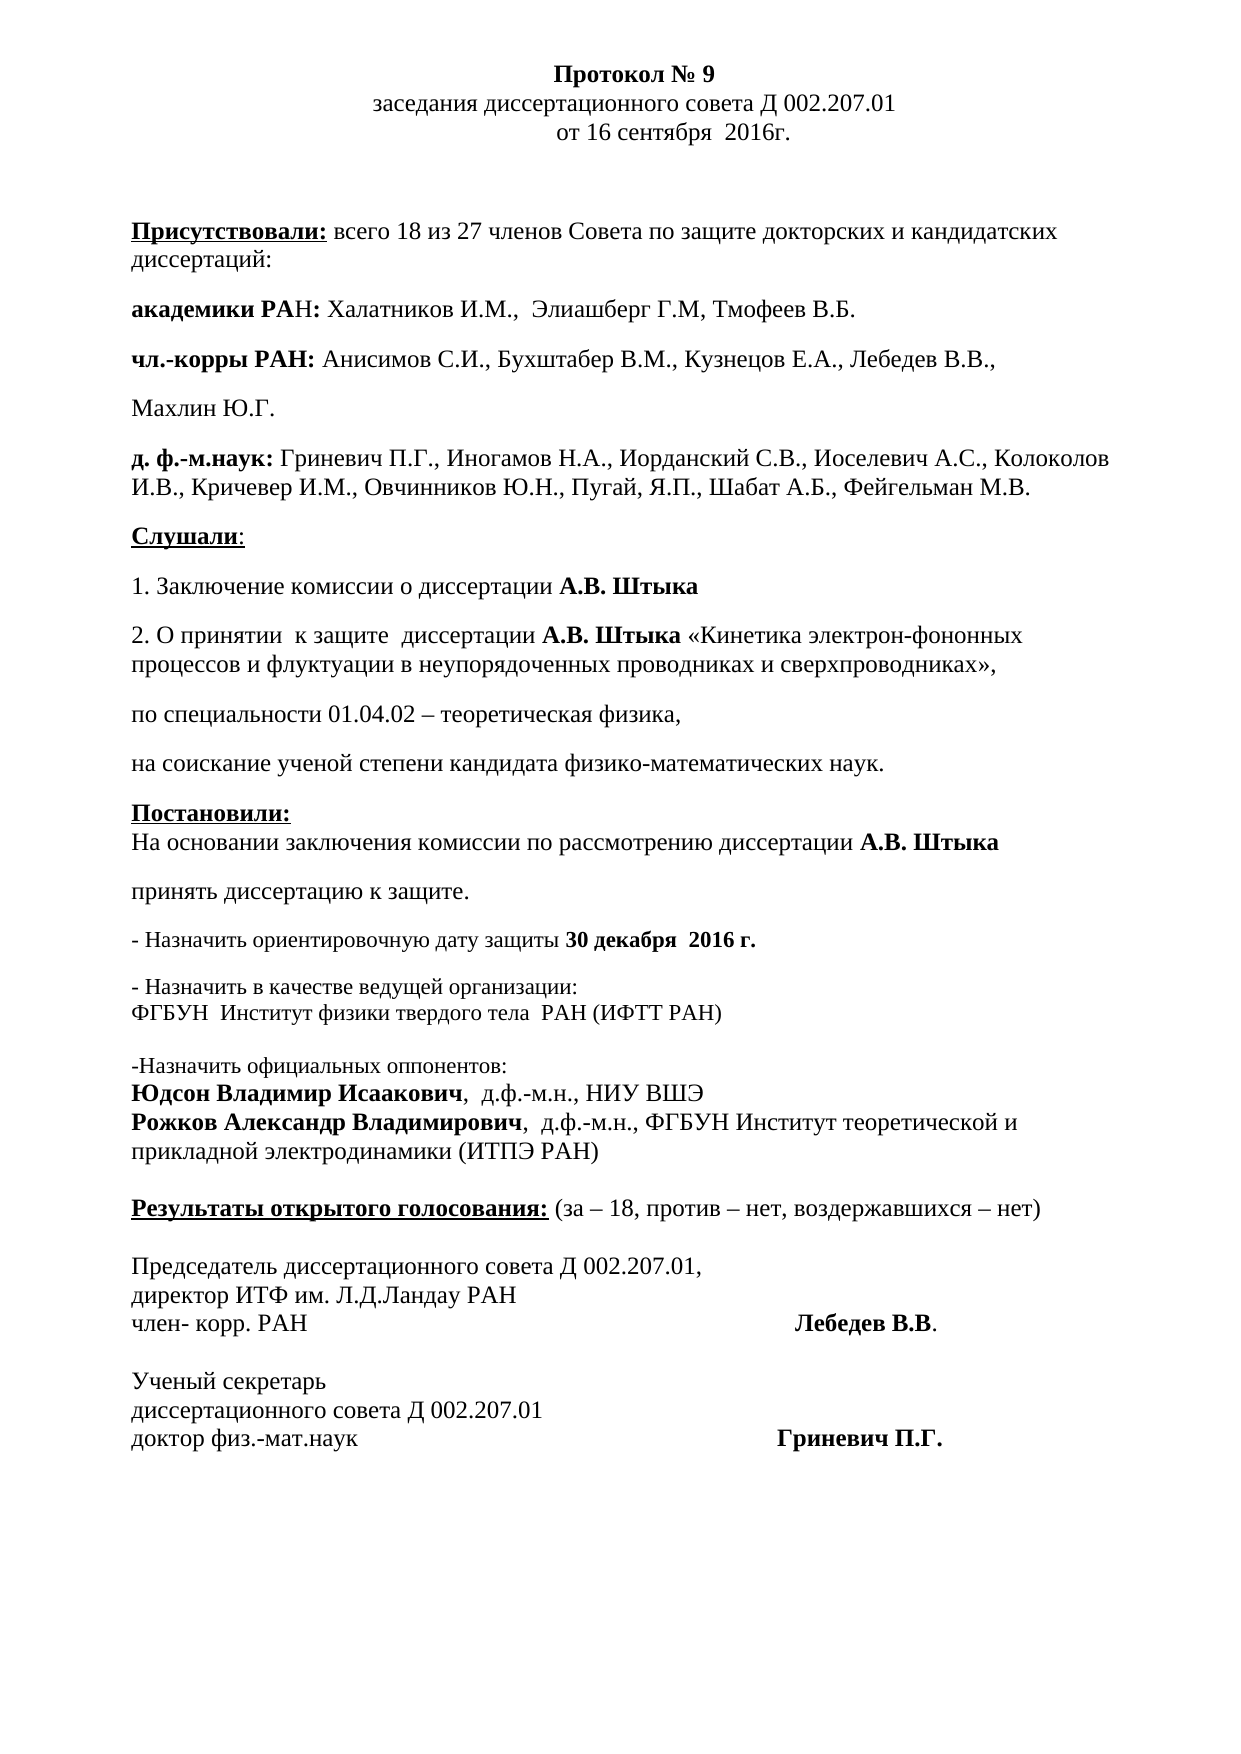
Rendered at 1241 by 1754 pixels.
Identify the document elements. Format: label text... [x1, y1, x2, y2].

list член- корр. РАН Лебедев В.В. [131, 1308, 1137, 1337]
list доктор физ.-мат.наук Гриневич П.Г. [131, 1423, 1137, 1452]
list - Назначить в качестве ведущей организации: [131, 973, 1137, 999]
text д. ф.-м.наук: Гриневич П.Г., Иногамов Н.А., Иорданский С.В., Иоселевич А.С., Колоколов И.В., Кричевер И.М., Овчинников Ю.Н., Пугай, Я.П., Шабат А.Б., Фейгельман М.В. [131, 443, 1137, 500]
list директор ИТФ им. Л.Д.Ландау РАН [131, 1280, 1137, 1308]
list на соискание ученой степени кандидата физико-математических наук. [131, 748, 1137, 777]
list На основании заключения комиссии по рассмотрению диссертации А.В. Штыка [131, 827, 1137, 855]
list по специальности 01.04.02 – теоретическая физика, [131, 699, 1137, 727]
list ФГБУН Институт физики твердого тела РАН (ИФТТ РАН) [131, 999, 1137, 1026]
list диссертационного совета Д 002.207.01 [131, 1395, 1137, 1423]
list Ученый секретарь [131, 1366, 1137, 1395]
text от 16 сентября 2016г. [131, 117, 1137, 145]
list 2. О принятии к защите диссертации А.В. Штыка «Кинетика электрон-фононных процессов и флуктуации в неупорядоченных проводниках и сверхпроводниках», [131, 620, 1137, 678]
list 1. Заключение комиссии о диссертации А.В. Штыка [131, 571, 1137, 599]
list Результаты открытого голосования: (за – 18, против – нет, воздержавшихся – нет) [131, 1193, 1137, 1222]
text Присутствовали: всего 18 из 27 членов Совета по защите докторских и кандидатских диссертаций: [131, 216, 1137, 273]
text заседания диссертационного совета Д 002.207.01 [131, 88, 1137, 117]
list -Назначить официальных оппонентов: [131, 1052, 1137, 1078]
list принять диссертацию к защите. [131, 876, 1137, 905]
text академики РАН: Халатников И.М., Элиашберг Г.М, Тмофеев В.Б. [131, 294, 1137, 323]
list Юдсон Владимир Исаакович, д.ф.-м.н., НИУ ВШЭ [131, 1078, 1137, 1107]
list Слушали: [131, 521, 1137, 550]
text Постановили: [131, 798, 1137, 827]
list - Назначить ориентировочную дату защиты 30 декабря 2016 г. [131, 926, 1137, 952]
text Махлин Ю.Г. [131, 393, 1137, 422]
list Председатель диссертационного совета Д 002.207.01, [131, 1251, 1137, 1280]
text чл.-корры РАН: Анисимов С.И., Бухштабер В.М., Кузнецов Е.А., Лебедев В.В., [131, 344, 1137, 372]
text Протокол № 9 [131, 59, 1137, 88]
list Рожков Александр Владимирович, д.ф.-м.н., ФГБУН Институт теоретической и прикладной электродинамики (ИТПЭ РАН) [131, 1107, 1137, 1165]
